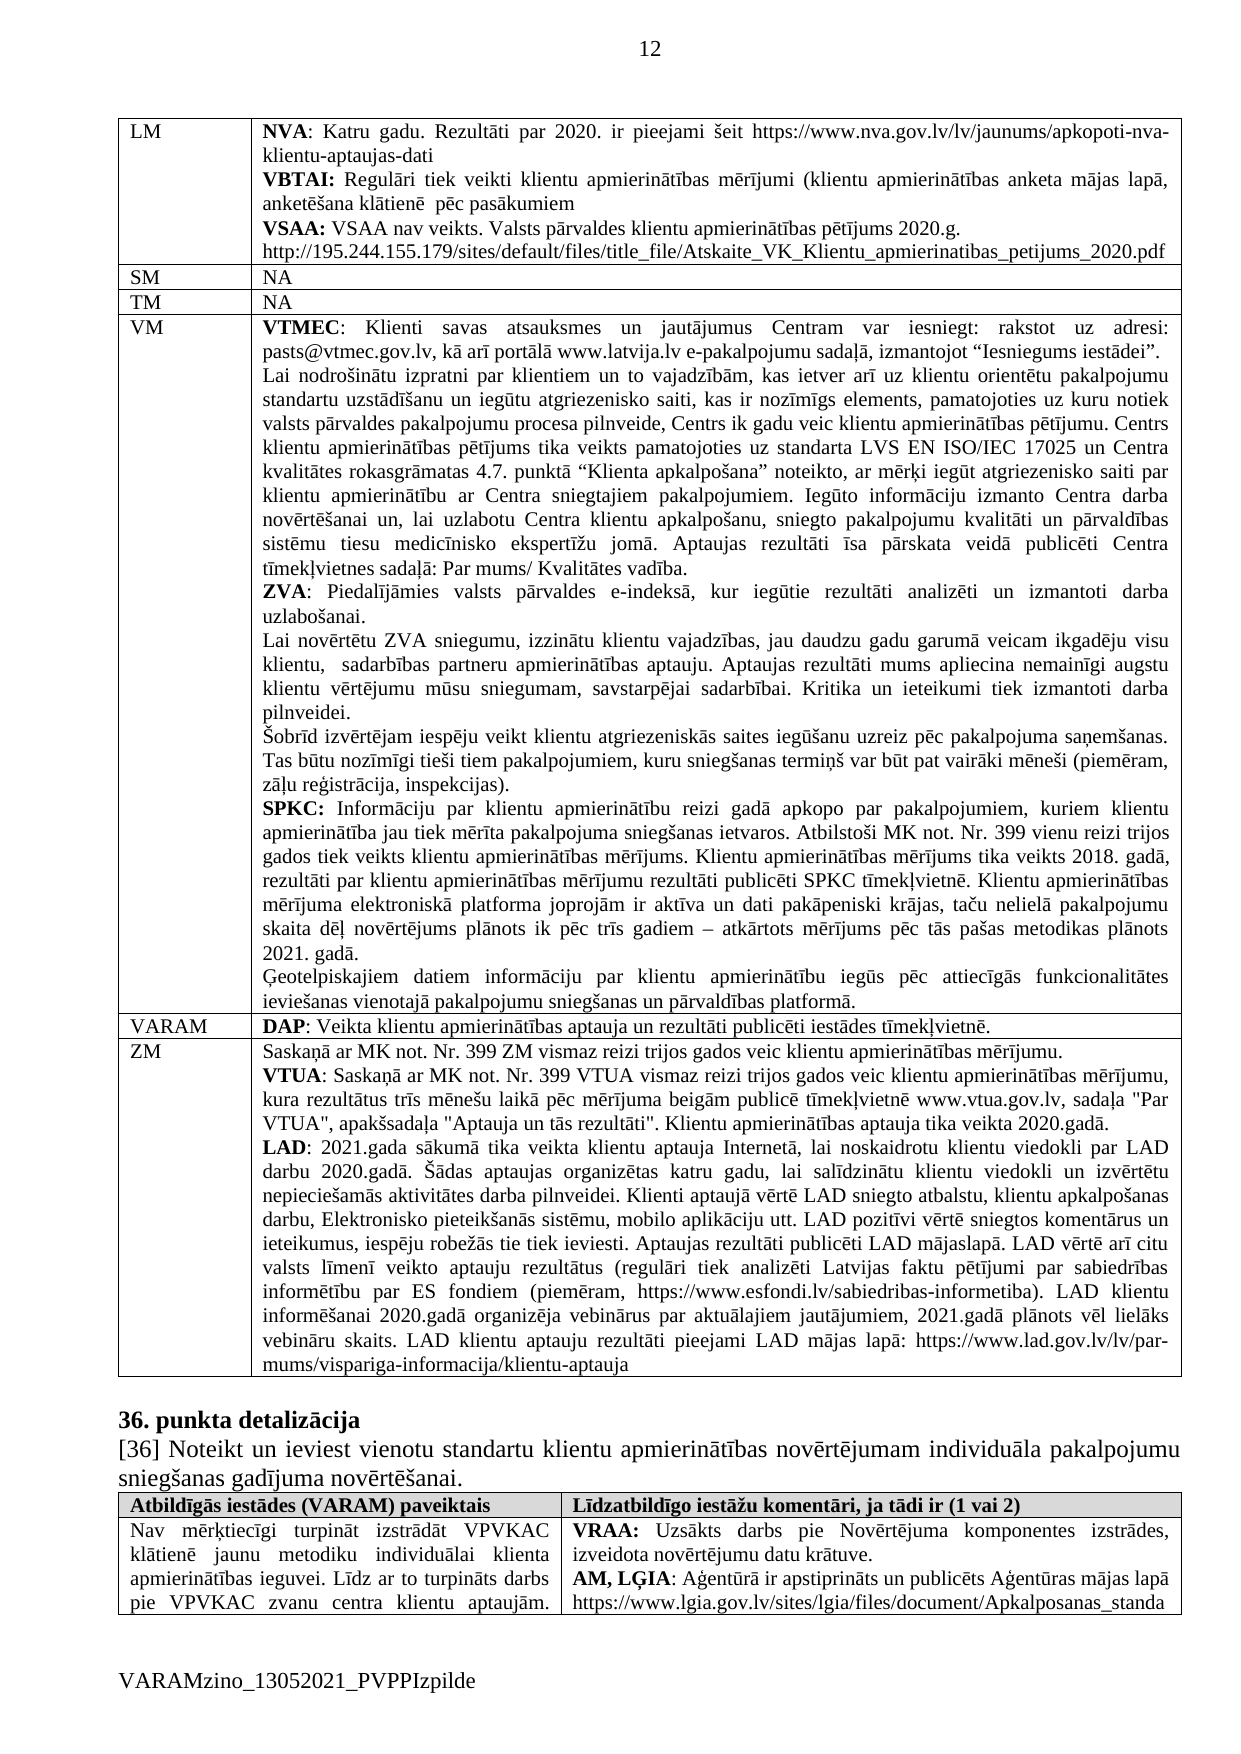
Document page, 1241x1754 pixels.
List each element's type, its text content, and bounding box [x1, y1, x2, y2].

table_cell Saskaņā ar MK not. Nr. 399 ZM vismaz reizi trijos gados veic klientu apmierinātības mērījumu. VTUA: Saskaņā ar MK not. Nr. 399 VTUA vismaz reizi trijos gados veic klientu apmierinātības mērījumu, kura rezultātus trīs mēnešu laikā pēc mērījuma beigām publicē tīmekļvietnē www.vtua.gov.lv, sadaļa "Par VTUA", apakšsadaļa "Aptauja un tās rezultāti". Klientu apmierinātības aptauja tika veikta 2020.gadā. LAD: 2021.gada sākumā tika veikta klientu aptauja Internetā, lai noskaidrotu klientu viedokli par LAD darbu 2020.gadā. Šādas aptaujas organizētas katru gadu, lai salīdzinātu klientu viedokli un izvērtētu nepieciešamās aktivitātes darba pilnveidei. Klienti aptaujā vērtē LAD sniegto atbalstu, klientu apkalpošanas darbu, Elektronisko pieteikšanās sistēmu, mobilo aplikāciju utt. LAD pozitīvi vērtē sniegtos komentārus un ieteikumus, iespēju robežās tie tiek ieviesti. Aptaujas rezultāti publicēti LAD mājaslapā. LAD vērtē arī citu valsts līmenī veikto aptauju rezultātus (regulāri tiek analizēti Latvijas faktu pētījumi par sabiedrības informētību par ES fondiem (piemēram, https://www.esfondi.lv/sabiedribas-informetiba). LAD klientu informēšanai 2020.gadā organizēja vebinārus par aktuālajiem jautājumiem, 2021.gadā plānots vēl lielāks vebināru skaits. LAD klientu aptauju rezultāti pieejami LAD mājas lapā: https://www.lad.gov.lv/lv/par-mums/vispariga-informacija/klientu-aptauja [252, 1039, 1181, 1376]
table_header Līdzatbildīgo iestāžu komentāri, ja tādi ir (1 vai 2) [562, 1493, 1181, 1517]
table_cell NA [252, 290, 1181, 314]
table_cell NA [252, 265, 1181, 289]
table_cell LM [119, 119, 251, 263]
table_cell NVA: Katru gadu. Rezultāti par 2020. ir pieejami šeit https://www.nva.gov.lv/lv/jaunums/apkopoti-nva-klientu-aptaujas-dati VBTAI: Regulāri tiek veikti klientu apmierinātības mērījumi (klientu apmierinātības anketa mājas lapā, anketēšana klātienē pēc pasākumiem VSAA: VSAA nav veikts. Valsts pārvaldes klientu apmierinātības pētījums 2020.g. http://195.244.155.179/sites/default/files/title_file/Atskaite_VK_Klientu_apmierinatibas_petijums_2020.pdf [252, 119, 1181, 263]
table_cell VM [119, 315, 251, 1013]
table_cell DAP: Veikta klientu apmierinātības aptauja un rezultāti publicēti iestādes tīmekļvietnē. [252, 1014, 1181, 1038]
text 36. punkta detalizācija [118, 1405, 1181, 1434]
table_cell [119, 1518, 561, 1614]
table_header Atbildīgās iestādes (VARAM) paveiktais [119, 1493, 561, 1517]
table_cell TM [119, 290, 251, 314]
table_cell ZM [119, 1039, 251, 1376]
table_cell VTMEC: Klienti savas atsauksmes un jautājumus Centram var iesniegt: rakstot uz adresi: pasts@vtmec.gov.lv, kā arī portālā www.latvija.lv e-pakalpojumu sadaļā, izmantojot “Iesniegums iestādei”. Lai nodrošinātu izpratni par klientiem un to vajadzībām, kas ietver arī uz klientu orientētu pakalpojumu standartu uzstādīšanu un iegūtu atgriezenisko saiti, kas ir nozīmīgs elements, pamatojoties uz kuru notiek valsts pārvaldes pakalpojumu procesa pilnveide, Centrs ik gadu veic klientu apmierinātības pētījumu. Centrs klientu apmierinātības pētījums tika veikts pamatojoties uz standarta LVS EN ISO/IEC 17025 un Centra kvalitātes rokasgrāmatas 4.7. punktā “Klienta apkalpošana” noteikto, ar mērķi iegūt atgriezenisko saiti par klientu apmierinātību ar Centra sniegtajiem pakalpojumiem. Iegūto informāciju izmanto Centra darba novērtēšanai un, lai uzlabotu Centra klientu apkalpošanu, sniegto pakalpojumu kvalitāti un pārvaldības sistēmu tiesu medicīnisko ekspertīžu jomā. Aptaujas rezultāti īsa pārskata veidā publicēti Centra tīmekļvietnes sadaļā: Par mums/ Kvalitātes vadība. ZVA: Piedalījāmies valsts pārvaldes e-indeksā, kur iegūtie rezultāti analizēti un izmantoti darba uzlabošanai. Lai novērtētu ZVA sniegumu, izzinātu klientu vajadzības, jau daudzu gadu garumā veicam ikgadēju visu klientu, sadarbības partneru apmierinātības aptauju. Aptaujas rezultāti mums apliecina nemainīgi augstu klientu vērtējumu mūsu sniegumam, savstarpējai sadarbībai. Kritika un ieteikumi tiek izmantoti darba pilnveidei. Šobrīd izvērtējam iespēju veikt klientu atgriezeniskās saites iegūšanu uzreiz pēc pakalpojuma saņemšanas. Tas būtu nozīmīgi tieši tiem pakalpojumiem, kuru sniegšanas termiņš var būt pat vairāki mēneši (piemēram, zāļu reģistrācija, inspekcijas). SPKC: Informāciju par klientu apmierinātību reizi gadā apkopo par pakalpojumiem, kuriem klientu apmierinātība jau tiek mērīta pakalpojuma sniegšanas ietvaros. Atbilstoši MK not. Nr. 399 vienu reizi trijos gados tiek veikts klientu apmierinātības mērījums. Klientu apmierinātības mērījums tika veikts 2018. gadā, rezultāti par klientu apmierinātības mērījumu rezultāti publicēti SPKC tīmekļvietnē. Klientu apmierinātības mērījuma elektroniskā platforma joprojām ir aktīva un dati pakāpeniski krājas, taču nelielā pakalpojumu skaita dēļ novērtējums plānots ik pēc trīs gadiem – atkārtots mērījums pēc tās pašas metodikas plānots 2021. gadā. Ģeotelpiskajiem datiem informāciju par klientu apmierinātību iegūs pēc attiecīgās funkcionalitātes ieviešanas vienotajā pakalpojumu sniegšanas un pārvaldības platformā. [252, 315, 1181, 1013]
text [36] Noteikt un ieviest vienotu standartu klientu apmierinātības novērtējumam individuāla pakalpojumu sniegšanas gadījuma novērtēšanai. [118, 1434, 1181, 1492]
table_cell VARAM [119, 1014, 251, 1038]
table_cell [562, 1518, 1181, 1614]
table_cell SM [119, 265, 251, 289]
